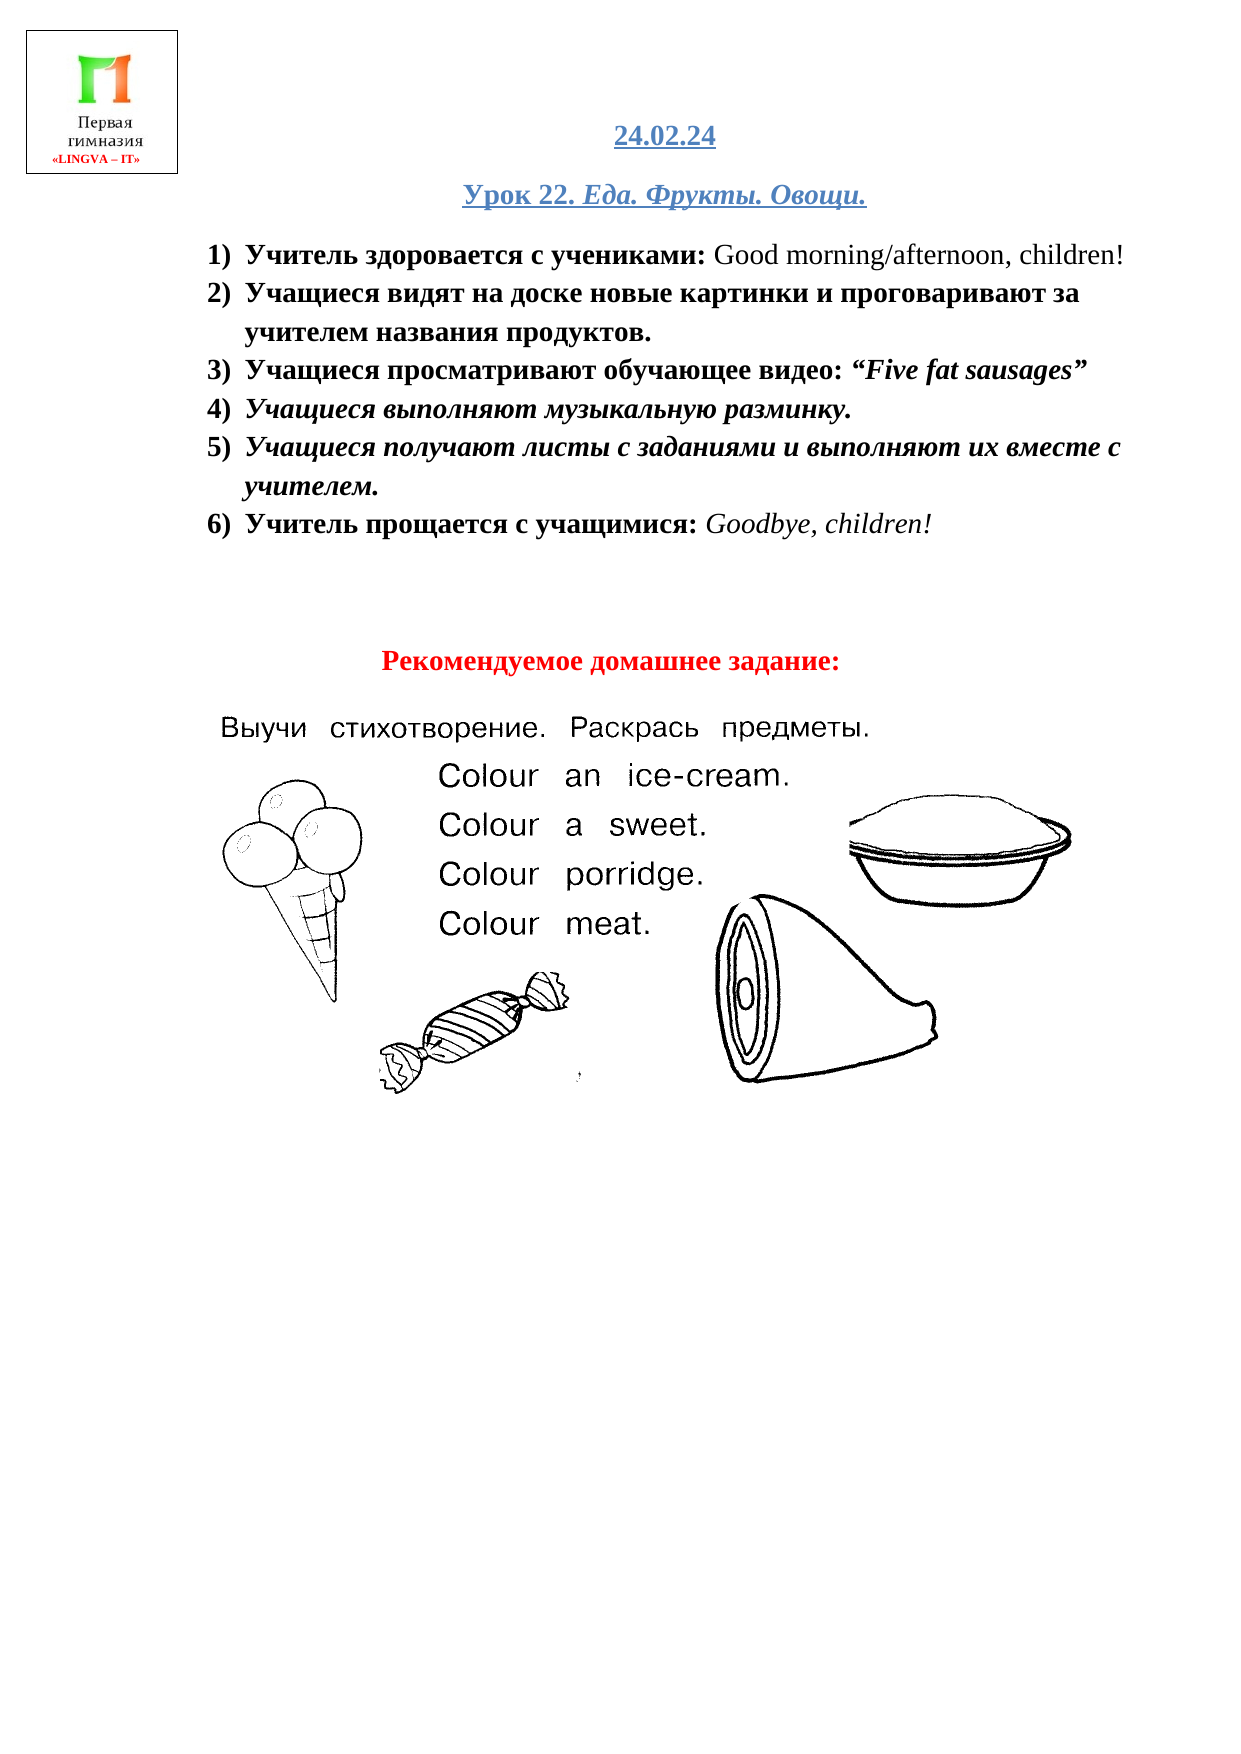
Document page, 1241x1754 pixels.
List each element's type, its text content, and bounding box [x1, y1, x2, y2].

list Учитель здоровается с учениками: Good morning/afternoon, children! [207, 237, 1152, 270]
text Рекомендуемое домашнее задание: [177, 643, 1152, 677]
picture [27, 31, 177, 173]
list Учащиеся просматривают обучающее видео: “Five fat sausages” [207, 352, 1152, 386]
list Учитель прощается с учащимися: Goodbye, children! [207, 507, 1152, 540]
text Урок 22. Еда. Фрукты. Овощи. [177, 177, 1152, 211]
list Учащиеся выполняют музыкальную разминку. [207, 391, 1152, 424]
list Учащиеся получают листы с заданиями и выполняют их вместе с учителем. [207, 429, 1152, 502]
text 24.02.24 [177, 118, 1152, 152]
list Учащиеся видят на доске новые картинки и проговаривают за учителем названия продуктов. [207, 275, 1152, 347]
picture [177, 702, 1099, 1129]
